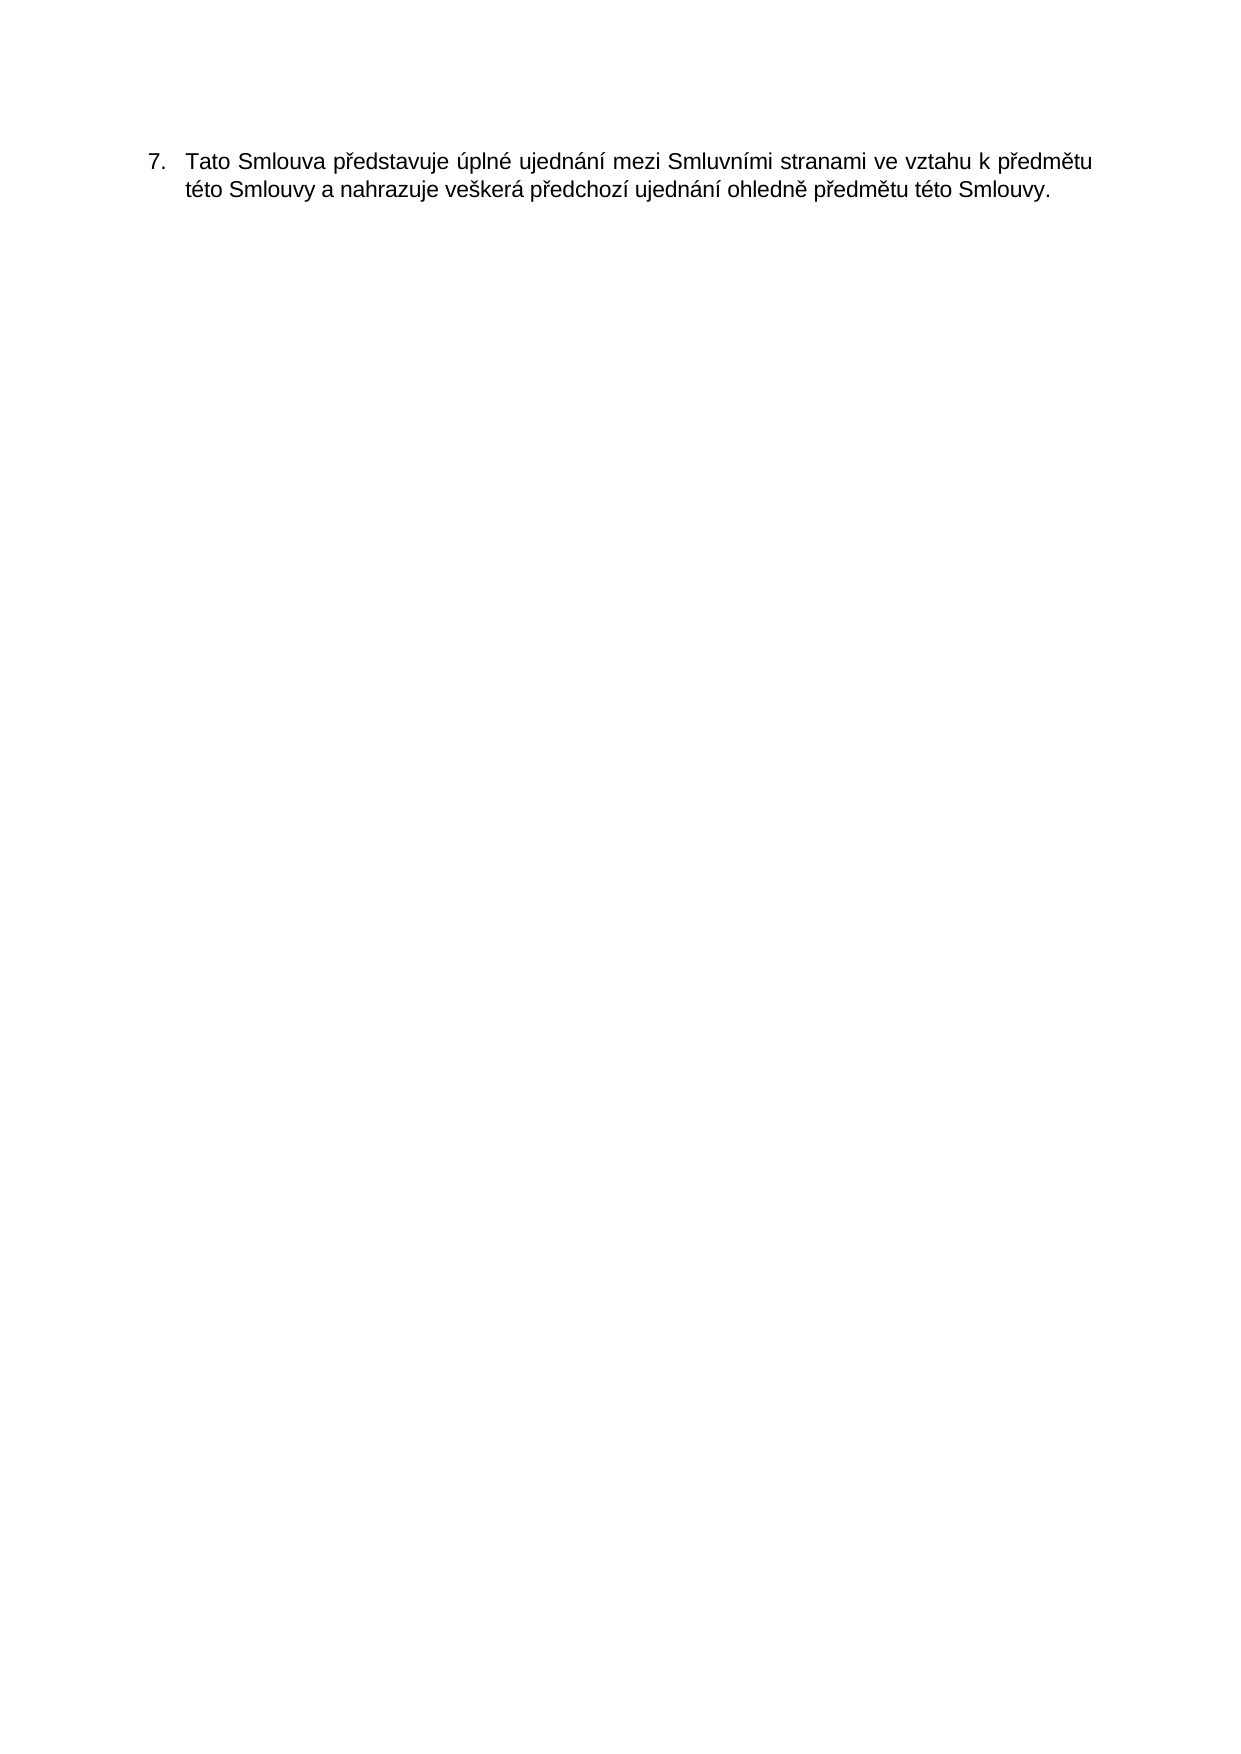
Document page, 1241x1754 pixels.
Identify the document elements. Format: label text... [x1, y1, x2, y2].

list Tato Smlouva představuje úplné ujednání mezi Smluvními stranami ve vztahu k předmětu této Smlouvy a nahrazuje veškerá předchozí ujednání ohledně předmětu této Smlouvy. [148, 148, 1093, 202]
